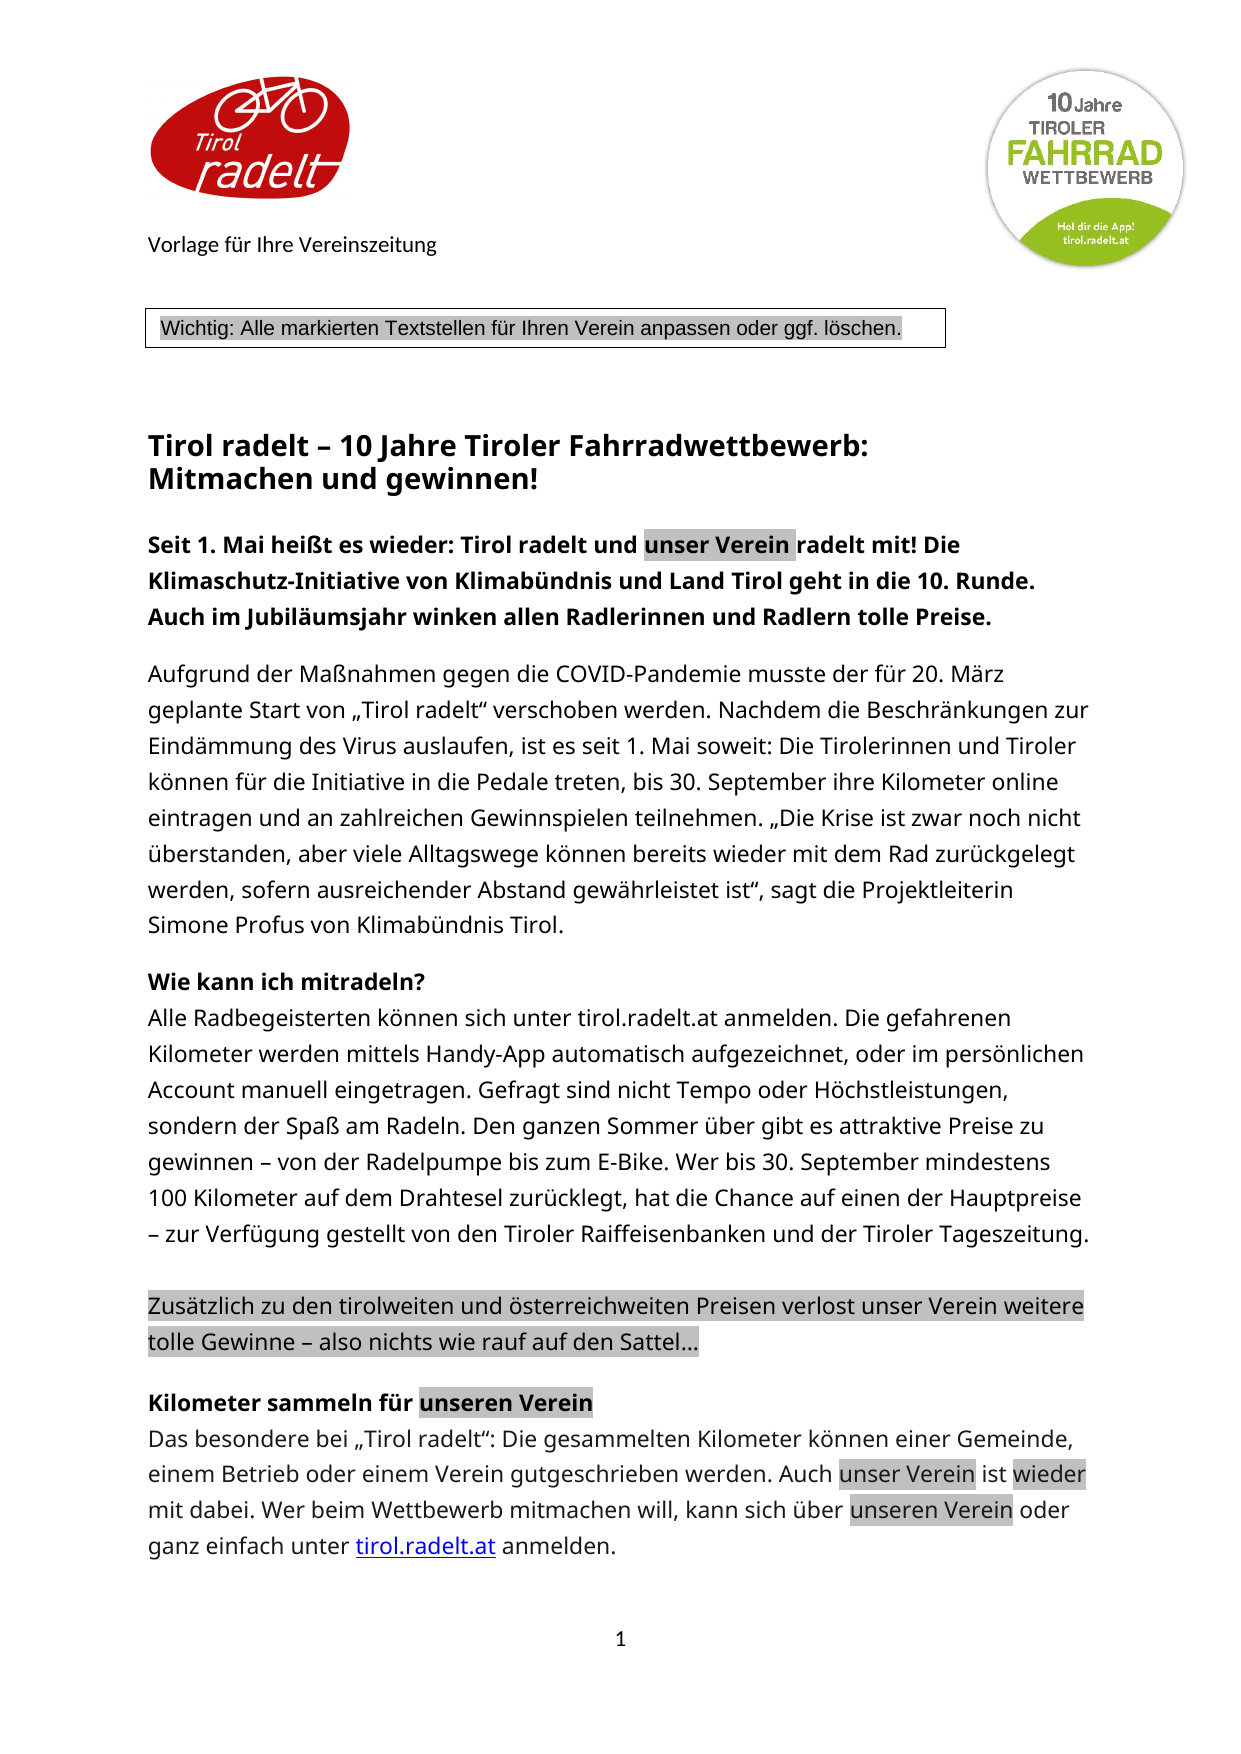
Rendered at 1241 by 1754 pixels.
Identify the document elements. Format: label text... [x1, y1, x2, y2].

text x [148, 314, 1093, 352]
picture [147, 73, 353, 202]
text Tirol radelt – 10 Jahre Tiroler Fahrradwettbewerb: [148, 429, 1093, 463]
text Zusätzlich zu den tirolweiten und österreichweiten Preisen verlost unser Verein weitere tolle Gewinne – also nichts wie rauf auf den Sattel… [148, 1290, 1093, 1357]
text Aufgrund der Maßnahmen gegen die COVID-Pandemie musste der für 20. März geplante Start von „Tirol radelt“ verschoben werden. Nachdem die Beschränkungen zur Eindämmung des Virus auslaufen, ist es seit 1. Mai soweit: Die Tirolerinnen und Tiroler können für die Initiative in die Pedale treten, bis 30. September ihre Kilometer online eintragen und an zahlreichen Gewinnspielen teilnehmen. „Die Krise ist zwar noch nicht überstanden, aber viele Alltagswege können bereits wieder mit dem Rad zurückgelegt werden, sofern ausreichender Abstand gewährleistet ist“, sagt die Projektleiterin Simone Profus von Klimabündnis Tirol. [148, 658, 1093, 941]
text Mitmachen und gewinnen! [148, 463, 1093, 496]
text Seit 1. Mai heißt es wieder: Tirol radelt und unser Verein radelt mit! Die Klimaschutz-Initiative von Klimabündnis und Land Tirol geht in die 10. Runde. Auch im Jubiläumsjahr winken allen Radlerinnen und Radlern tolle Preise. [148, 529, 1093, 632]
text Kilometer sammeln für unseren Verein Das besondere bei „Tirol radelt“: Die gesammelten Kilometer können einer Gemeinde, einem Betrieb oder einem Verein gutgeschrieben werden. Auch unser Verein ist wieder mit dabei. Wer beim Wettbewerb mitmachen will, kann sich über unseren Verein oder ganz einfach unter tirol.radelt.at anmelden. [148, 1387, 1093, 1562]
picture [982, 65, 1188, 271]
text Wie kann ich mitradeln? Alle Radbegeisterten können sich unter tirol.radelt.at anmelden. Die gefahrenen Kilometer werden mittels Handy-App automatisch aufgezeichnet, oder im persönlichen Account manuell eingetragen. Gefragt sind nicht Tempo oder Höchstleistungen, sondern der Spaß am Radeln. Den ganzen Sommer über gibt es attraktive Preise zu gewinnen – von der Radelpumpe bis zum E-Bike. Wer bis 30. September mindestens 100 Kilometer auf dem Drahtesel zurücklegt, hat die Chance auf einen der Hauptpreise – zur Verfügung gestellt von den Tiroler Raiffeisenbanken und der Tiroler Tageszeitung. [148, 966, 1093, 1249]
